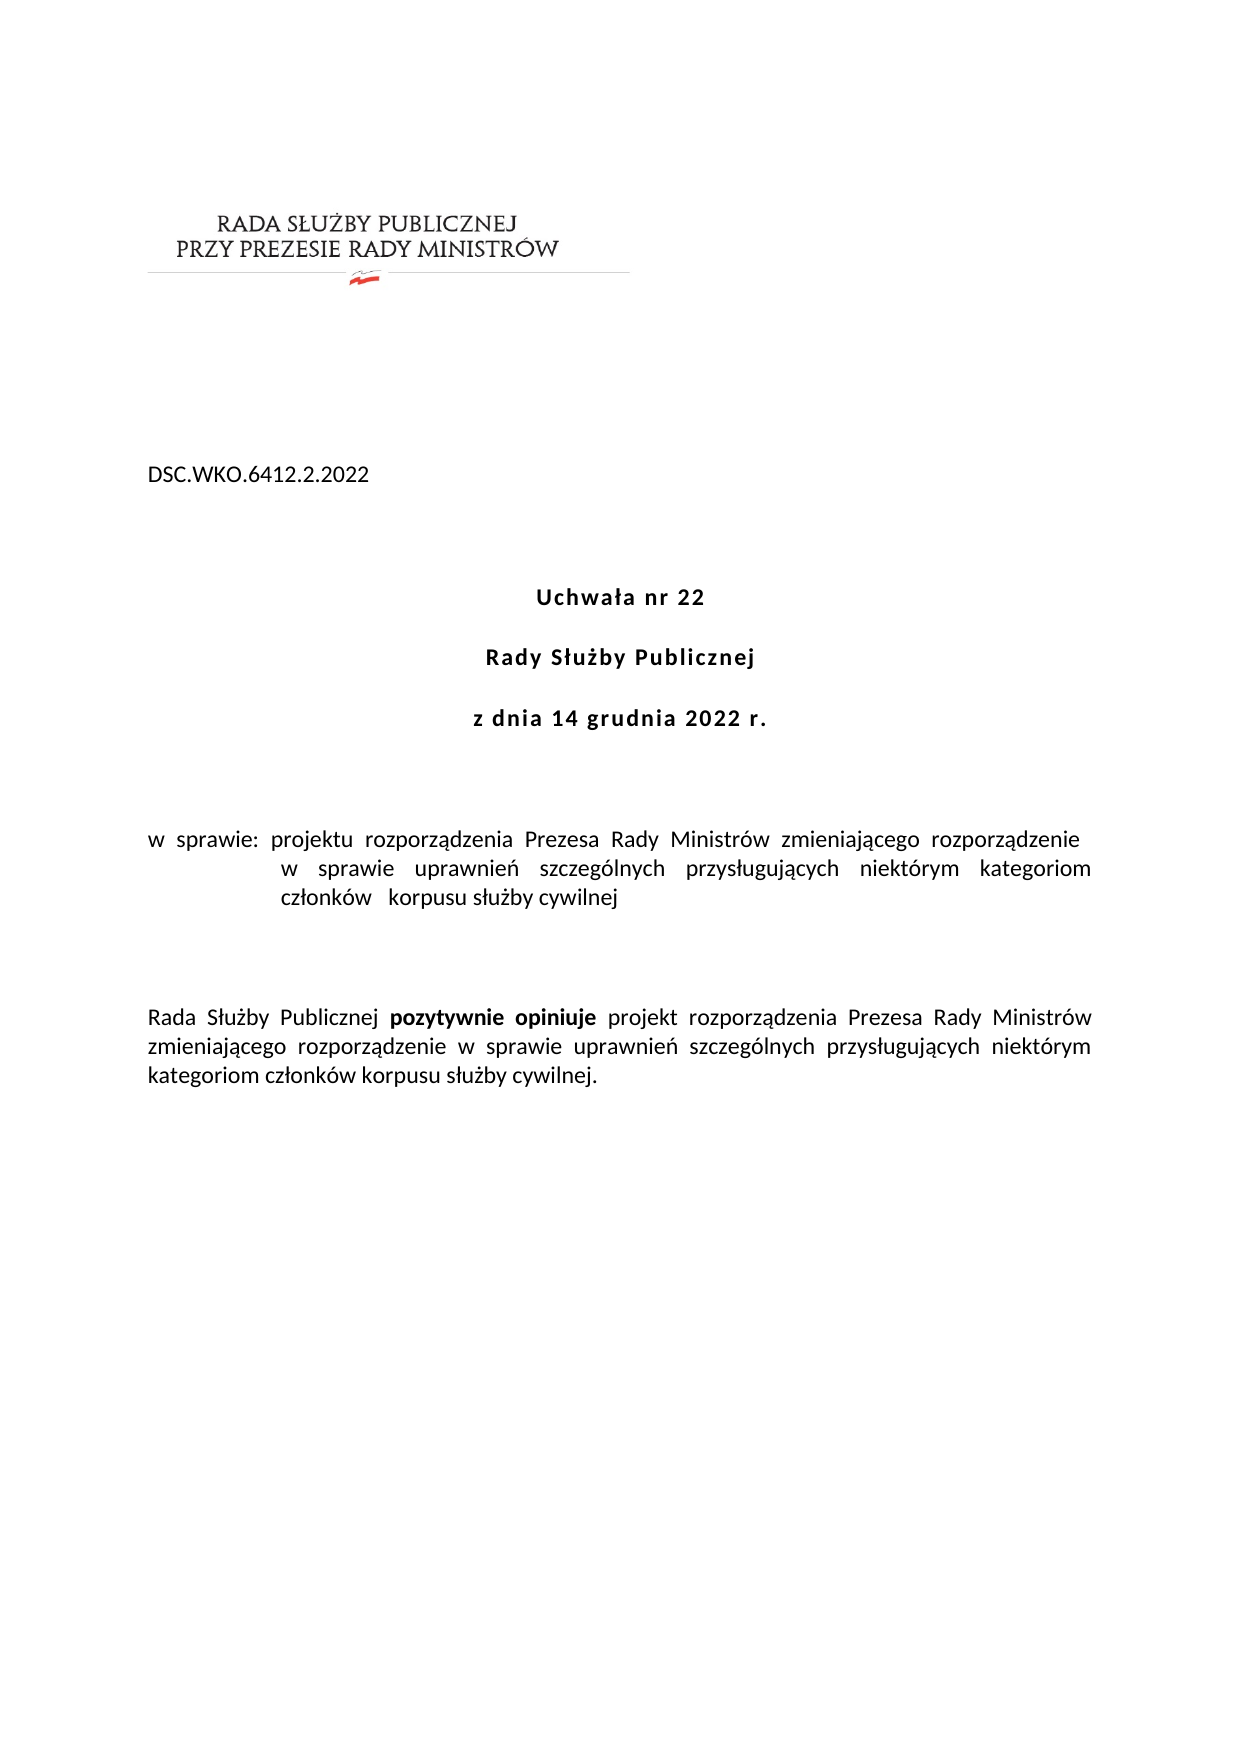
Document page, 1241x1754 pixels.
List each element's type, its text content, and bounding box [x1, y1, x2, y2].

text Uchwała nr 22 [148, 582, 1093, 611]
text DSC.WKO.6412.2.2022 [148, 459, 1093, 488]
text z dnia 14 grudnia 2022 r. [148, 703, 1093, 732]
text w sprawie: projektu rozporządzenia Prezesa Rady Ministrów zmieniającego rozporządzenie w sprawie uprawnień szczególnych przysługujących niektórym kategoriom członków korpusu służby cywilnej [148, 824, 1093, 912]
text Rada Służby Publicznej pozytywnie opiniuje projekt rozporządzenia Prezesa Rady Ministrów zmieniającego rozporządzenie w sprawie uprawnień szczególnych przysługujących niektórym kategoriom członków korpusu służby cywilnej. [148, 1002, 1093, 1089]
picture [147, 147, 1034, 440]
text Rady Służby Publicznej [148, 642, 1093, 672]
